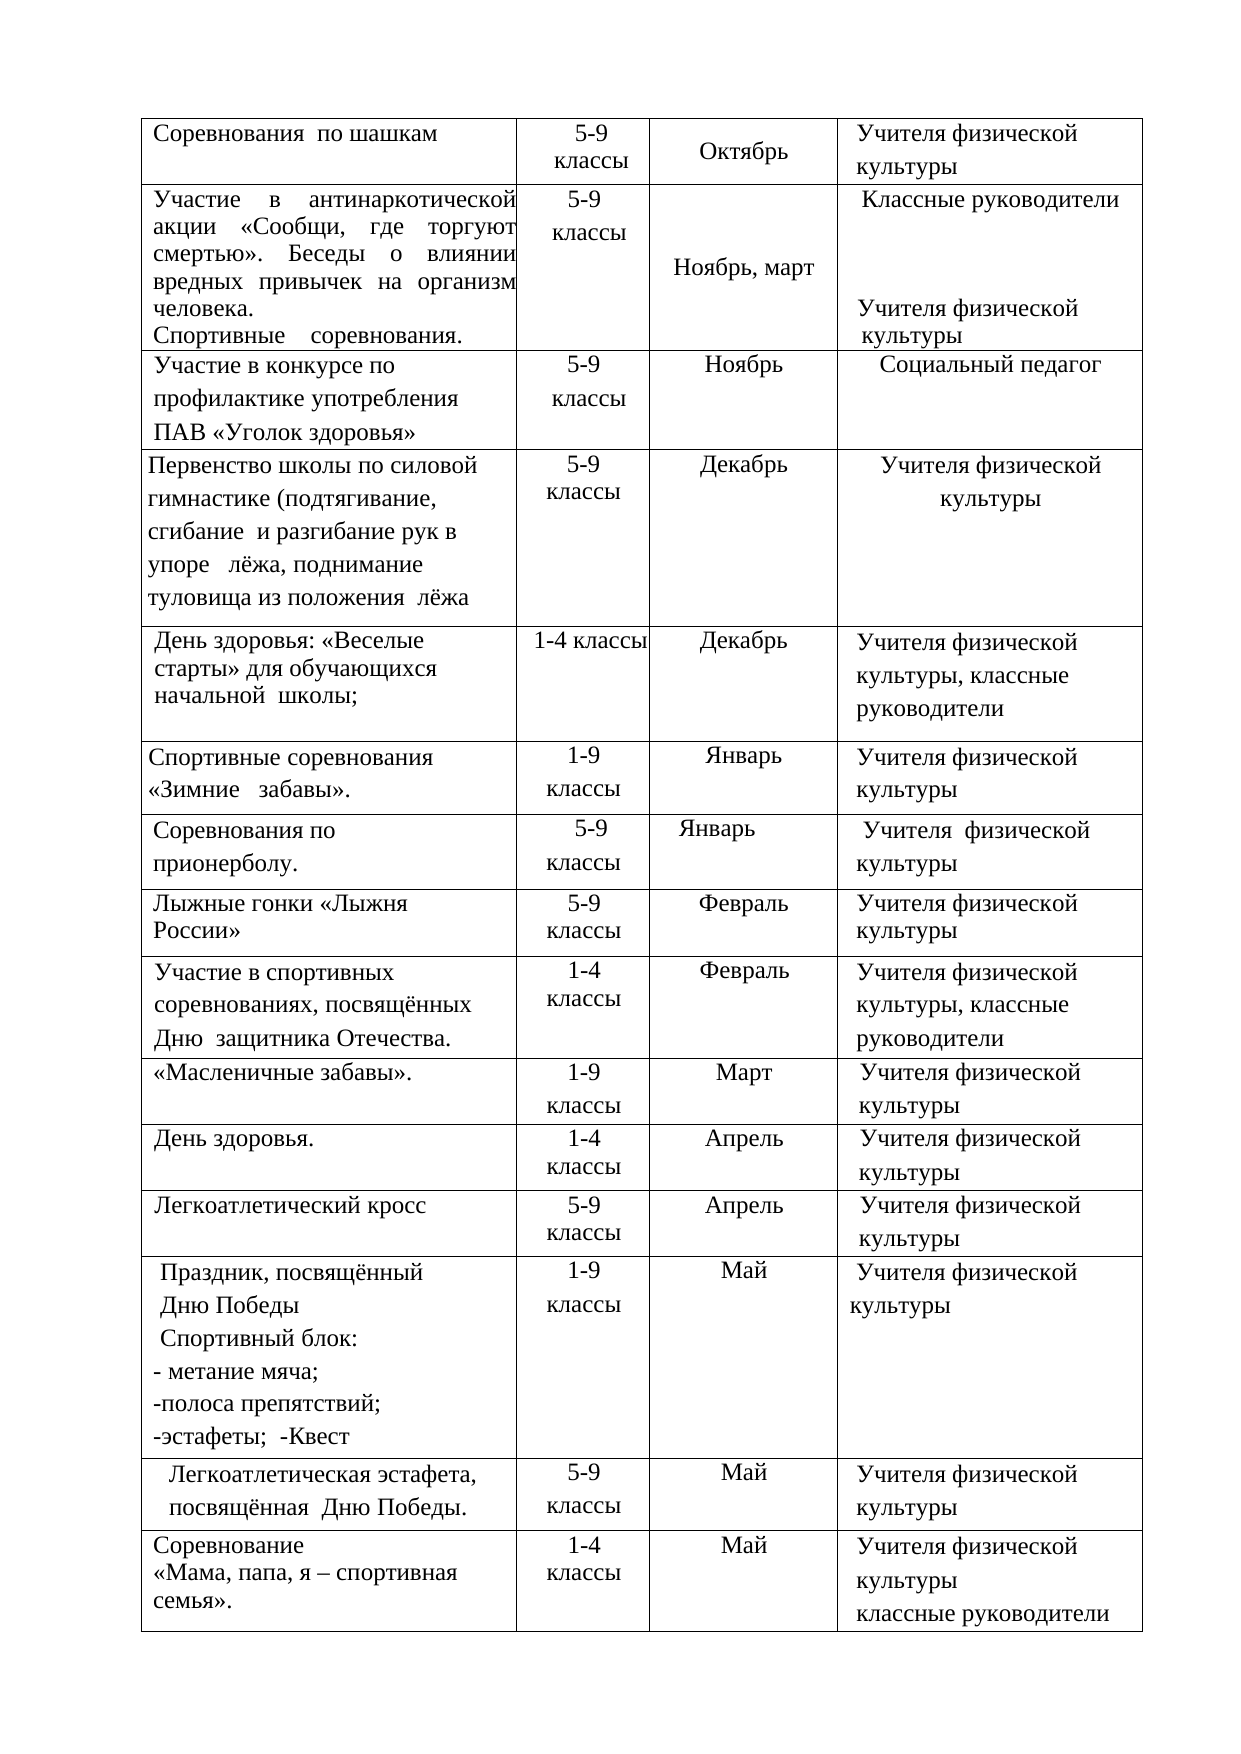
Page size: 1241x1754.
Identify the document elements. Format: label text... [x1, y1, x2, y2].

table_cell Учителя физической культуры [838, 1125, 1142, 1190]
table_cell День здоровья: «Веселые старты» для обучающихся начальной школы; [142, 627, 516, 741]
table_cell Май [650, 1459, 837, 1530]
table_cell Апрель [650, 1191, 837, 1256]
table_cell Март [650, 1059, 837, 1124]
table_cell 1-9 классы [517, 742, 649, 814]
table_cell 1-4 классы [517, 957, 649, 1058]
table_cell «Масленичные забавы». [142, 1059, 516, 1124]
table_cell 5-9 классы [517, 1459, 649, 1530]
table_cell Учителя физической культуры, классные руководители [838, 627, 1142, 741]
table_cell Участие в спортивных соревнованиях, посвящённых Дню защитника Отечества. [142, 957, 516, 1058]
table_cell Учителя физической культуры [838, 742, 1142, 814]
table_cell Январь [650, 815, 837, 889]
table_cell Легкоатлетический кросс [142, 1191, 516, 1256]
table_cell Февраль [650, 890, 837, 956]
table_cell Первенство школы по силовой гимнастике (подтягивание, сгибание и разгибание рук в упоре лёжа, поднимание туловища из положения лёжа [142, 450, 516, 626]
table_cell Лыжные гонки «Лыжня России» [142, 890, 516, 956]
table_cell Декабрь [650, 450, 837, 626]
table_cell Май [650, 1531, 837, 1631]
table_cell Январь [650, 742, 837, 814]
table_cell Учителя физической культуры [838, 450, 1142, 626]
table_cell День здоровья. [142, 1125, 516, 1190]
table_cell Легкоатлетическая эстафета, посвящённая Дню Победы. [142, 1459, 516, 1530]
table_cell Ноябрь, март [650, 185, 837, 349]
table_cell Февраль [650, 957, 837, 1058]
table_cell 1-4 классы [517, 627, 649, 741]
table_cell 5-9 классы [517, 450, 649, 626]
table_cell Праздник, посвящённый Дню Победы Спортивный блок: - метание мяча; -полоса препятствий; -эстафеты; -Квест [142, 1257, 516, 1458]
table_cell 1-9 классы [517, 1257, 649, 1458]
table_cell 5-9 классы [517, 351, 649, 449]
table_cell Учителя физической культуры [838, 1059, 1142, 1124]
table_cell Учителя физической культуры классные руководители [838, 1531, 1142, 1631]
table_cell 5-9 классы [517, 119, 649, 184]
table_cell Май [650, 1257, 837, 1458]
table_cell 1-4 классы [517, 1531, 649, 1631]
table_cell Участие в антинаркотической акции «Сообщи, где торгуют смертью». Беседы о влиянии вредных привычек на организм человека. Спортивные соревнования. [142, 185, 516, 349]
table_cell Спортивные соревнования «Зимние забавы». [142, 742, 516, 814]
table_cell 5-9 классы [517, 815, 649, 889]
table_cell Октябрь [650, 119, 837, 184]
table_cell Учителя физической культуры [838, 815, 1142, 889]
table_cell 5-9 классы [517, 185, 649, 349]
table_cell Социальный педагог [838, 351, 1142, 449]
table_cell 1-4 классы [517, 1125, 649, 1190]
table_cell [838, 119, 1142, 184]
table_cell Классные руководители Учителя физической культуры [838, 185, 1142, 349]
table_cell Участие в конкурсе по профилактике употребления ПАВ «Уголок здоровья» [142, 351, 516, 449]
table_cell Соревнования по прионерболу. [142, 815, 516, 889]
table_cell Учителя физической культуры [838, 1459, 1142, 1530]
table_cell 5-9 классы [517, 1191, 649, 1256]
table_cell Соревнования по шашкам [142, 119, 516, 184]
table_cell 5-9 классы [517, 890, 649, 956]
table_cell Учителя физической культуры [838, 890, 1142, 956]
table_cell Соревнование «Мама, папа, я – спортивная семья». [142, 1531, 516, 1631]
table_cell Учителя физической культуры [838, 1191, 1142, 1256]
table_cell Учителя физической культуры, классные руководители [838, 957, 1142, 1058]
table_cell Ноябрь [650, 351, 837, 449]
table_cell Учителя физической культуры [838, 1257, 1142, 1458]
table_cell Декабрь [650, 627, 837, 741]
table_cell Апрель [650, 1125, 837, 1190]
table_cell 1-9 классы [517, 1059, 649, 1124]
